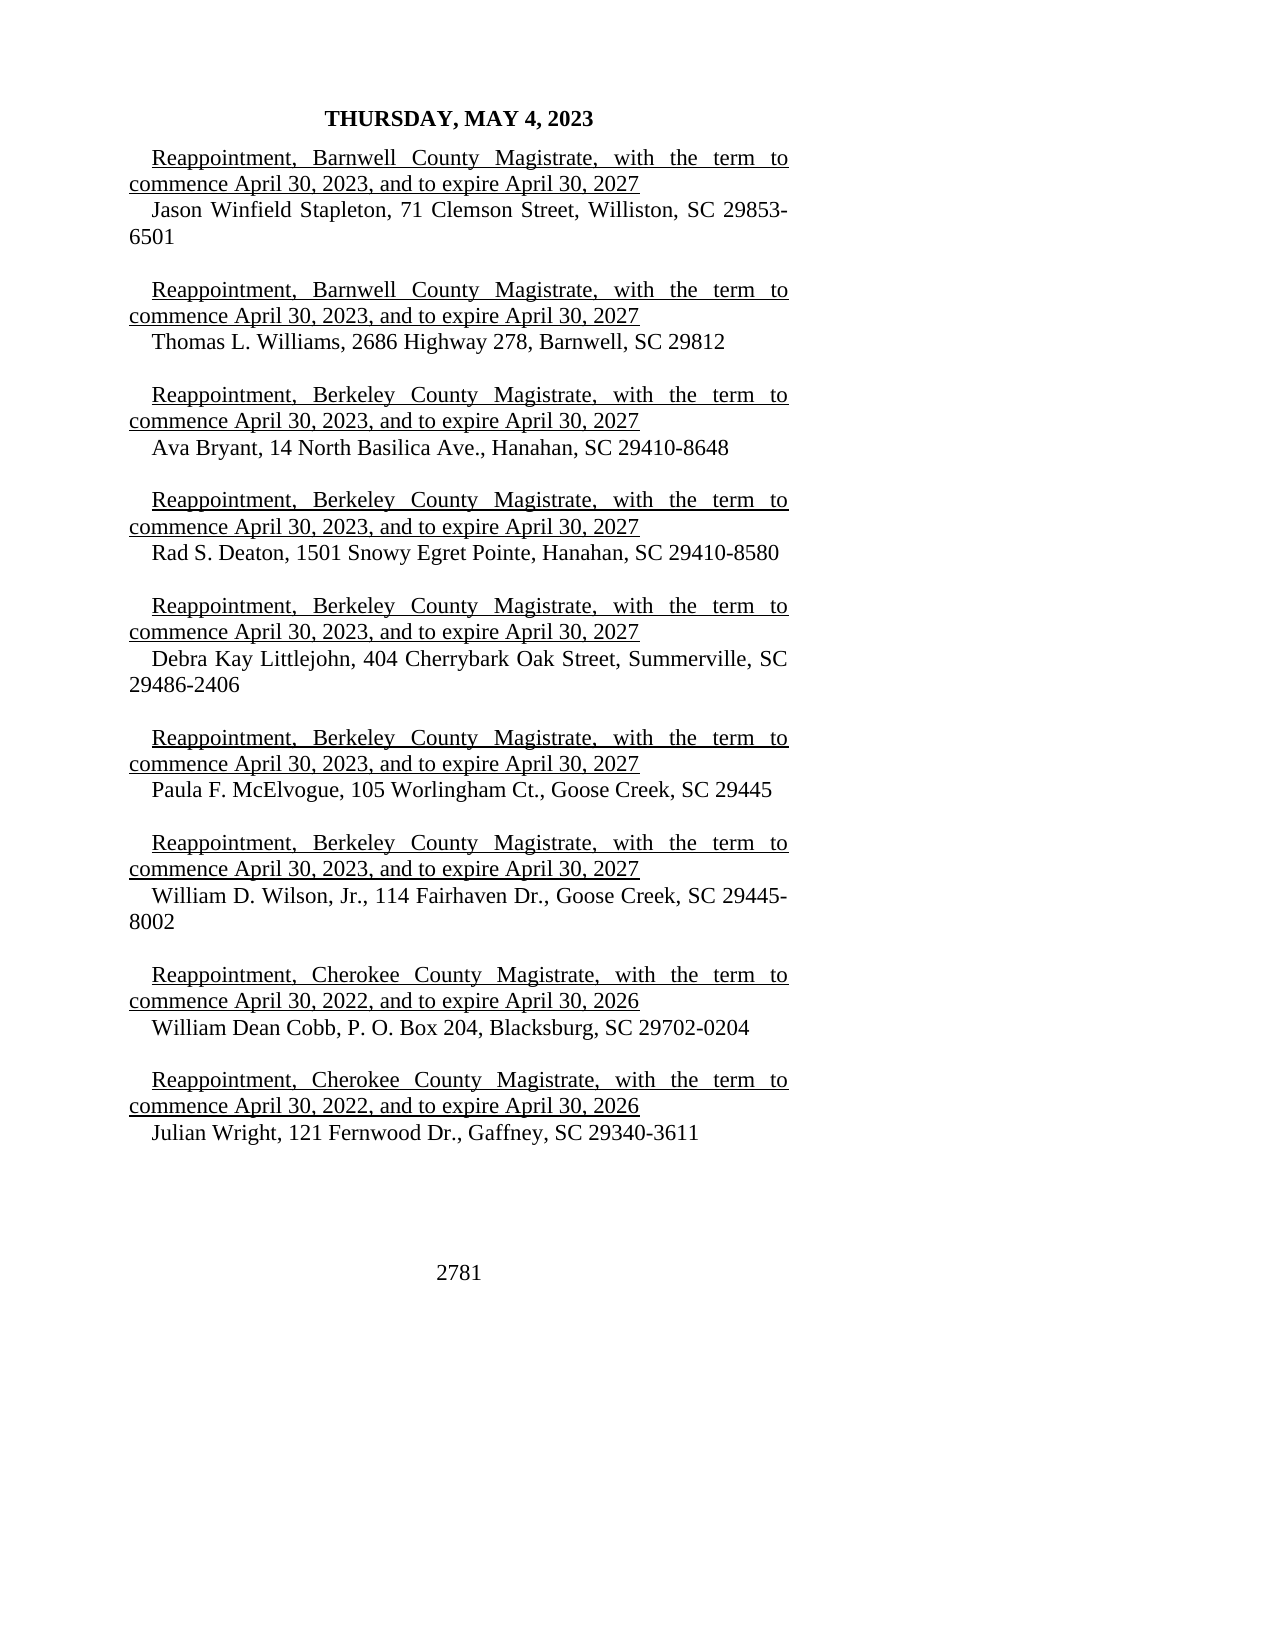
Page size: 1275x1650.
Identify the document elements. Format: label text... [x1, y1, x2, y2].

text Julian Wright, 121 Fernwood Dr., Gaffney, SC 29340-3611 [129, 1119, 789, 1145]
text Thomas L. Williams, 2686 Highway 278, Barnwell, SC 29812 [129, 328, 789, 355]
text Paula F. McElvogue, 105 Worlingham Ct., Goose Creek, SC 29445 [129, 776, 789, 803]
text Reappointment, Cherokee County Magistrate, with the term to commence April 30, 2022, and to expire April 30, 2026 [129, 1066, 789, 1119]
text Reappointment, Berkeley County Magistrate, with the term to commence April 30, 2023, and to expire April 30, 2027 [129, 829, 789, 882]
text Reappointment, Barnwell County Magistrate, with the term to commence April 30, 2023, and to expire April 30, 2027 [129, 276, 789, 328]
text Rad S. Deaton, 1501 Snowy Egret Pointe, Hanahan, SC 29410-8580 [129, 539, 789, 566]
text Debra Kay Littlejohn, 404 Cherrybark Oak Street, Summerville, SC 29486-2406 [129, 644, 789, 697]
text Reappointment, Cherokee County Magistrate, with the term to commence April 30, 2022, and to expire April 30, 2026 [129, 961, 789, 1013]
text Ava Bryant, 14 North Basilica Ave., Hanahan, SC 29410-8648 [129, 434, 789, 460]
text William D. Wilson, Jr., 114 Fairhaven Dr., Goose Creek, SC 29445-8002 [129, 882, 789, 934]
text Reappointment, Berkeley County Magistrate, with the term to commence April 30, 2023, and to expire April 30, 2027 [129, 592, 789, 644]
text Reappointment, Berkeley County Magistrate, with the term to commence April 30, 2023, and to expire April 30, 2027 [129, 381, 789, 434]
text William Dean Cobb, P. O. Box 204, Blacksburg, SC 29702-0204 [129, 1013, 789, 1040]
text Reappointment, Barnwell County Magistrate, with the term to commence April 30, 2023, and to expire April 30, 2027 [129, 144, 789, 197]
text Reappointment, Berkeley County Magistrate, with the term to commence April 30, 2023, and to expire April 30, 2027 [129, 486, 789, 539]
text Reappointment, Berkeley County Magistrate, with the term to commence April 30, 2023, and to expire April 30, 2027 [129, 724, 789, 776]
text Jason Winfield Stapleton, 71 Clemson Street, Williston, SC 29853-6501 [129, 197, 789, 249]
